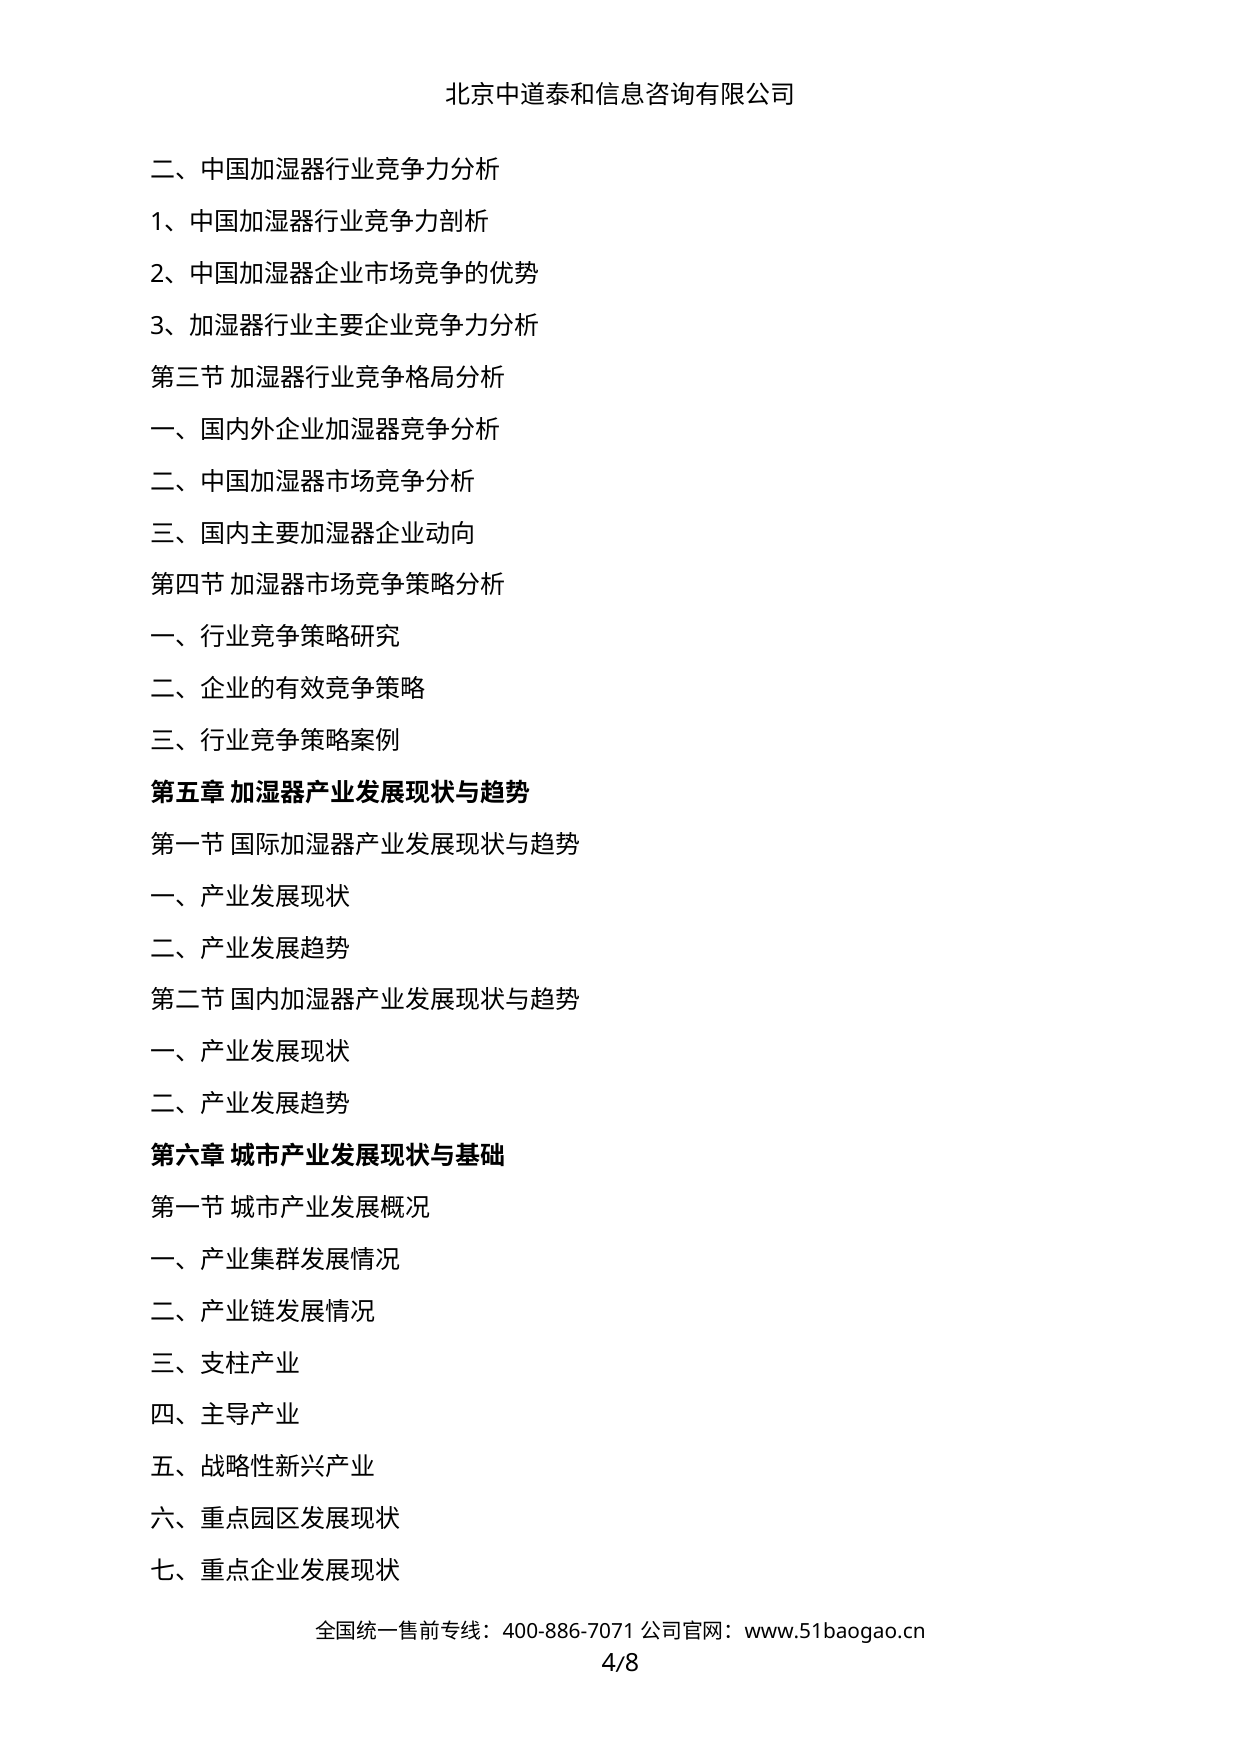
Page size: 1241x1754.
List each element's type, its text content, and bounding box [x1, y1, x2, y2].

text 第六章 城市产业发展现状与基础 [150, 1136, 1090, 1172]
text 第四节 加湿器市场竞争策略分析 [150, 565, 1090, 601]
text 第五章 加湿器产业发展现状与趋势 [150, 772, 1090, 809]
text 一、产业发展现状 [150, 1032, 1090, 1068]
text 第一节 城市产业发展概况 [150, 1187, 1090, 1224]
text 3、加湿器行业主要企业竞争力分析 [150, 306, 1090, 342]
text 二、企业的有效竞争策略 [150, 669, 1090, 705]
text 二、中国加湿器市场竞争分析 [150, 461, 1090, 497]
text 第三节 加湿器行业竞争格局分析 [150, 357, 1090, 394]
text 二、中国加湿器行业竞争力分析 [150, 150, 1090, 186]
text 三、支柱产业 [150, 1343, 1090, 1379]
text 一、国内外企业加湿器竞争分析 [150, 409, 1090, 446]
text 第一节 国际加湿器产业发展现状与趋势 [150, 824, 1090, 861]
text 三、行业竞争策略案例 [150, 721, 1090, 757]
text 七、重点企业发展现状 [150, 1551, 1090, 1587]
text 四、主导产业 [150, 1395, 1090, 1431]
text 三、国内主要加湿器企业动向 [150, 513, 1090, 549]
text 六、重点园区发展现状 [150, 1499, 1090, 1535]
text 第二节 国内加湿器产业发展现状与趋势 [150, 980, 1090, 1016]
text 一、产业发展现状 [150, 876, 1090, 912]
text 一、行业竞争策略研究 [150, 617, 1090, 653]
text 1、中国加湿器行业竞争力剖析 [150, 202, 1090, 238]
text 一、产业集群发展情况 [150, 1239, 1090, 1276]
text 二、产业发展趋势 [150, 928, 1090, 964]
text 二、产业链发展情况 [150, 1291, 1090, 1327]
text 二、产业发展趋势 [150, 1084, 1090, 1120]
text 五、战略性新兴产业 [150, 1447, 1090, 1483]
text 2、中国加湿器企业市场竞争的优势 [150, 254, 1090, 290]
